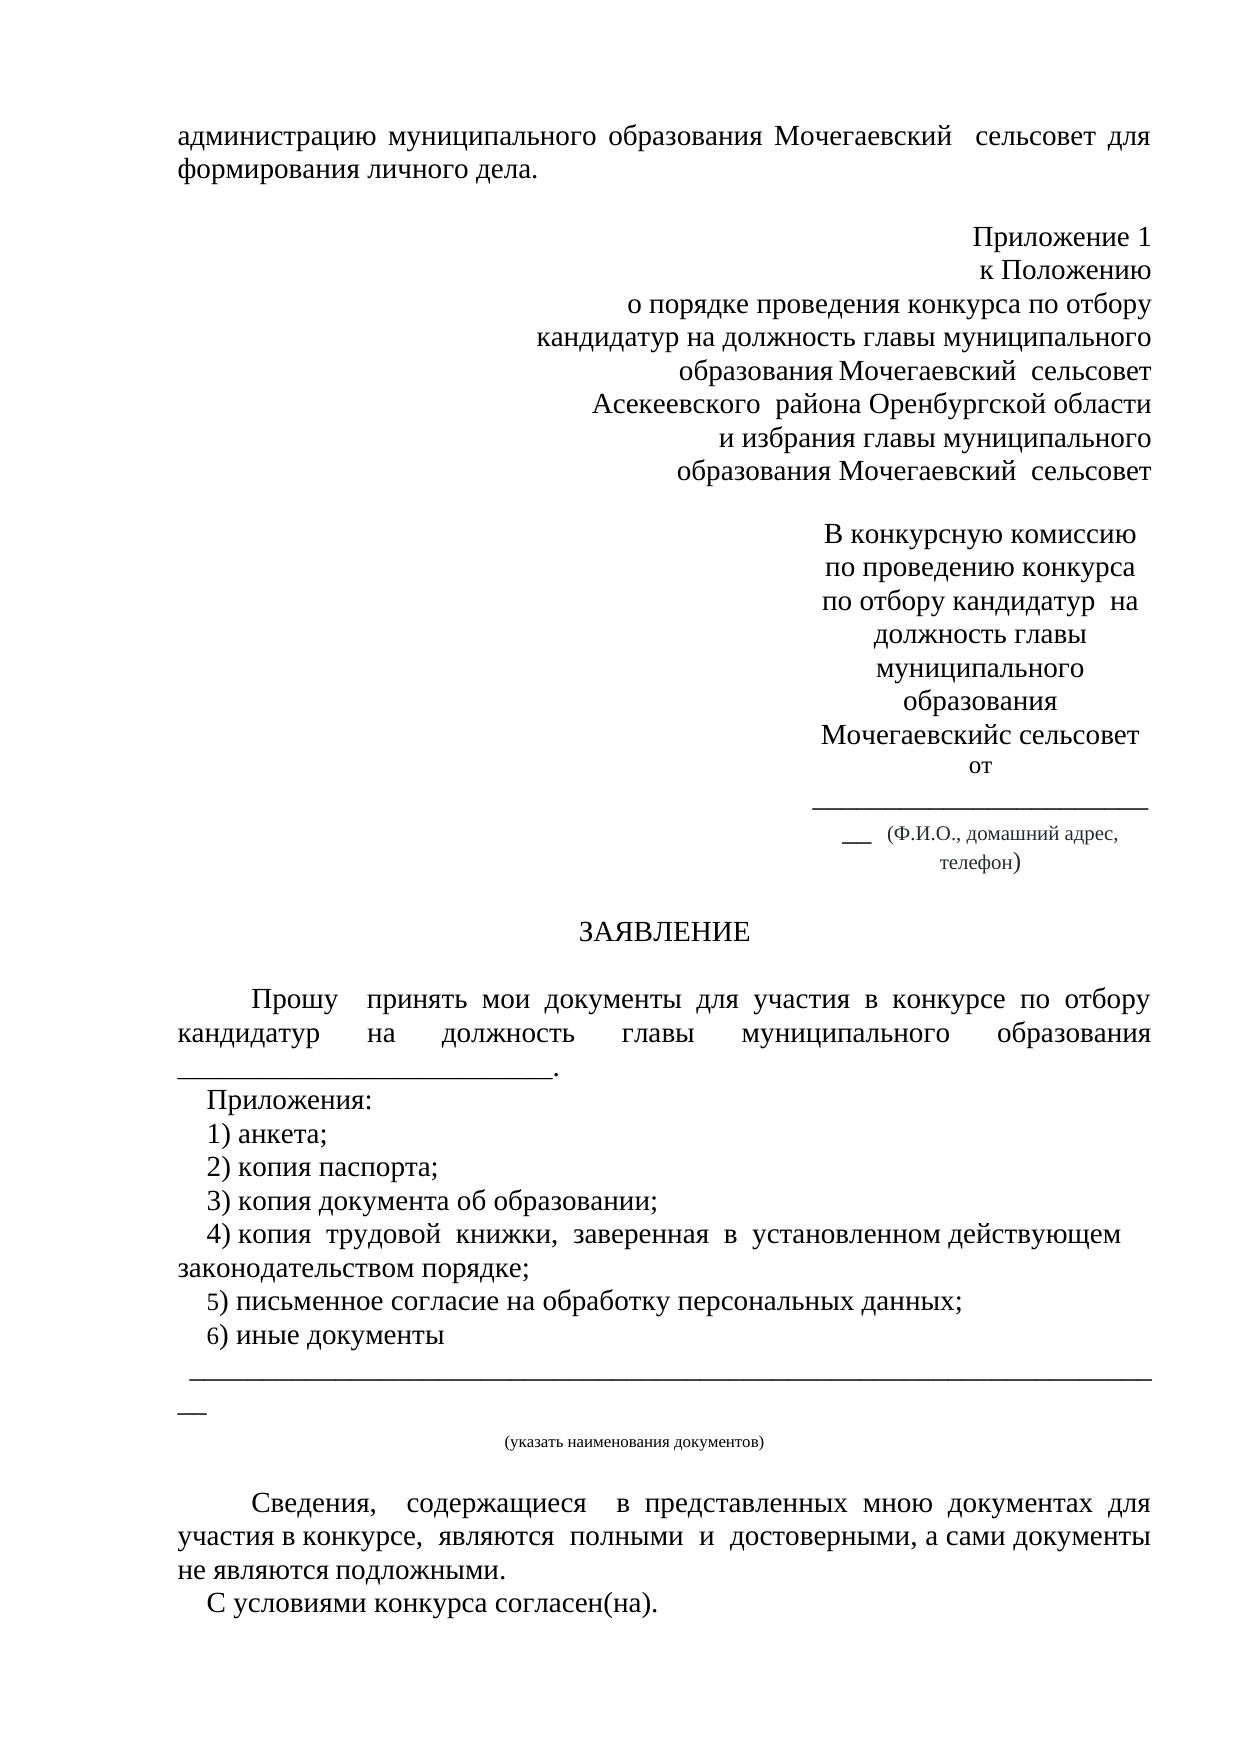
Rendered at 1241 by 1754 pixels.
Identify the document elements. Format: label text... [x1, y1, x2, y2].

text Прошу принять мои документы для участия в конкурсе по отбору кандидатур на должность главы муниципального образования ______________________________. [177, 982, 1152, 1082]
text 2) копия паспорта; [177, 1149, 1152, 1183]
text ЗАЯВЛЕНИЕ [177, 914, 1152, 948]
text Приложения: [177, 1082, 1152, 1116]
text 3) копия документа об образовании; [177, 1183, 1152, 1216]
text 5) письменное согласие на обработку персональных данных; [177, 1283, 1152, 1317]
text образования Мочегаевский сельсовет [177, 453, 1152, 487]
text к Положению [177, 252, 1152, 286]
text С условиями конкурса согласен(на). [177, 1585, 1152, 1619]
text 4) копия трудовой книжки, заверенная в установленном действующем [177, 1216, 1152, 1250]
text (указать наименования документов) [177, 1418, 1152, 1451]
text Асекеевского района Оренбургской области [177, 386, 1152, 420]
table_header В конкурсную комиссию по проведению конкурса по отбору кандидатур на должность главы муниципального образования Мочегаевскийс сельсовет от _________________________ (Ф.И.О., домашний адрес, телефон) [798, 516, 1163, 914]
text Сведения, содержащиеся в представленных мною документах для участия в конкурсе, являются полными и достоверными, а сами документы не являются подложными. [177, 1485, 1152, 1585]
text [177, 118, 1152, 185]
text Приложение 1 [177, 219, 1152, 252]
text ____________________________________________________________________ [177, 1351, 1152, 1418]
text законодательством порядке; [177, 1250, 1152, 1283]
text кандидатур на должность главы муниципального [177, 319, 1152, 353]
text 1) анкета; [177, 1116, 1152, 1149]
text и избрания главы муниципального [177, 420, 1152, 453]
text о порядке проведения конкурса по отбору [177, 286, 1152, 319]
text 6) иные документы [177, 1317, 1152, 1351]
text образования Мочегаевский сельсовет [177, 353, 1152, 386]
